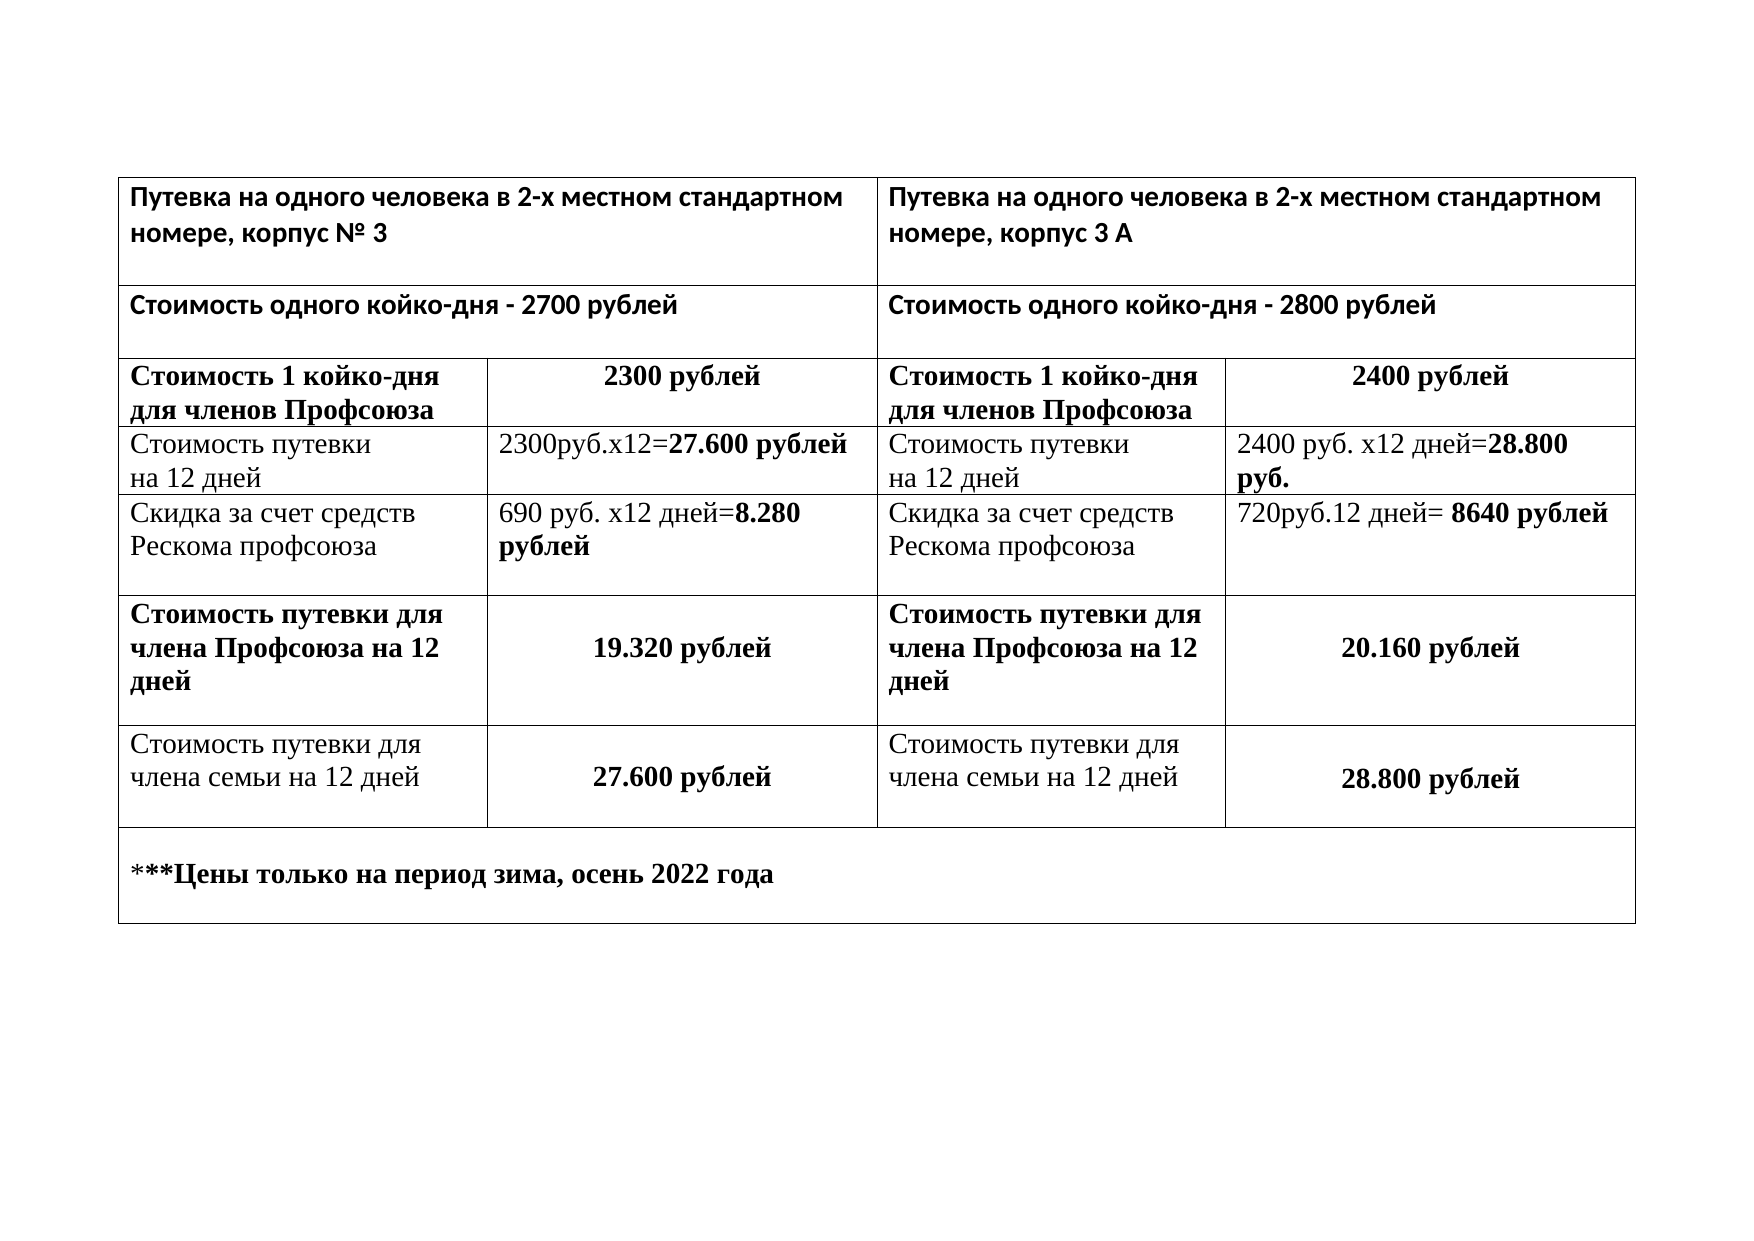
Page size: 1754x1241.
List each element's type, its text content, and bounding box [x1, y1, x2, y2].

table_cell 28.800 рублей [1226, 726, 1635, 827]
table_cell 2400 руб. х12 дней=28.800 руб. [1226, 427, 1635, 494]
table_cell 27.600 рублей [488, 726, 877, 827]
table_cell Стоимость 1 койко-дня для членов Профсоюза [119, 359, 487, 426]
table_cell Стоимость путевки для члена Профсоюза на 12 дней [119, 596, 487, 725]
table_cell Стоимость одного койко-дня - 2700 рублей [119, 286, 877, 357]
table_cell Стоимость 1 койко-дня для членов Профсоюза [878, 359, 1225, 426]
table_header Путевка на одного человека в 2-х местном стандартном номере, корпус № 3 [119, 178, 877, 285]
table_cell Скидка за счет средств Рескома профсоюза [878, 495, 1225, 595]
table_cell 690 руб. х12 дней=8.280 рублей [488, 495, 877, 595]
table_cell Стоимость путевки на 12 дней [878, 427, 1225, 494]
table_cell Стоимость путевки для члена семьи на 12 дней [119, 726, 487, 827]
table_cell Стоимость путевки для члена семьи на 12 дней [878, 726, 1225, 827]
table_cell 19.320 рублей [488, 596, 877, 725]
table_cell Скидка за счет средств Рескома профсоюза [119, 495, 487, 595]
table_cell 720руб.12 дней= 8640 рублей [1226, 495, 1635, 595]
table_cell ***Цены только на период зима, осень 2022 года [119, 828, 1635, 923]
table_cell 2300 рублей [488, 359, 877, 426]
table_cell 20.160 рублей [1226, 596, 1635, 725]
table_cell Стоимость путевки на 12 дней [119, 427, 487, 494]
table_header Путевка на одного человека в 2-х местном стандартном номере, корпус 3 А [878, 178, 1635, 285]
table_cell Стоимость путевки для члена Профсоюза на 12 дней [878, 596, 1225, 725]
table_cell Стоимость одного койко-дня - 2800 рублей [878, 286, 1635, 357]
table_cell 2400 рублей [1226, 359, 1635, 426]
table_cell 2300руб.х12=27.600 рублей [488, 427, 877, 494]
